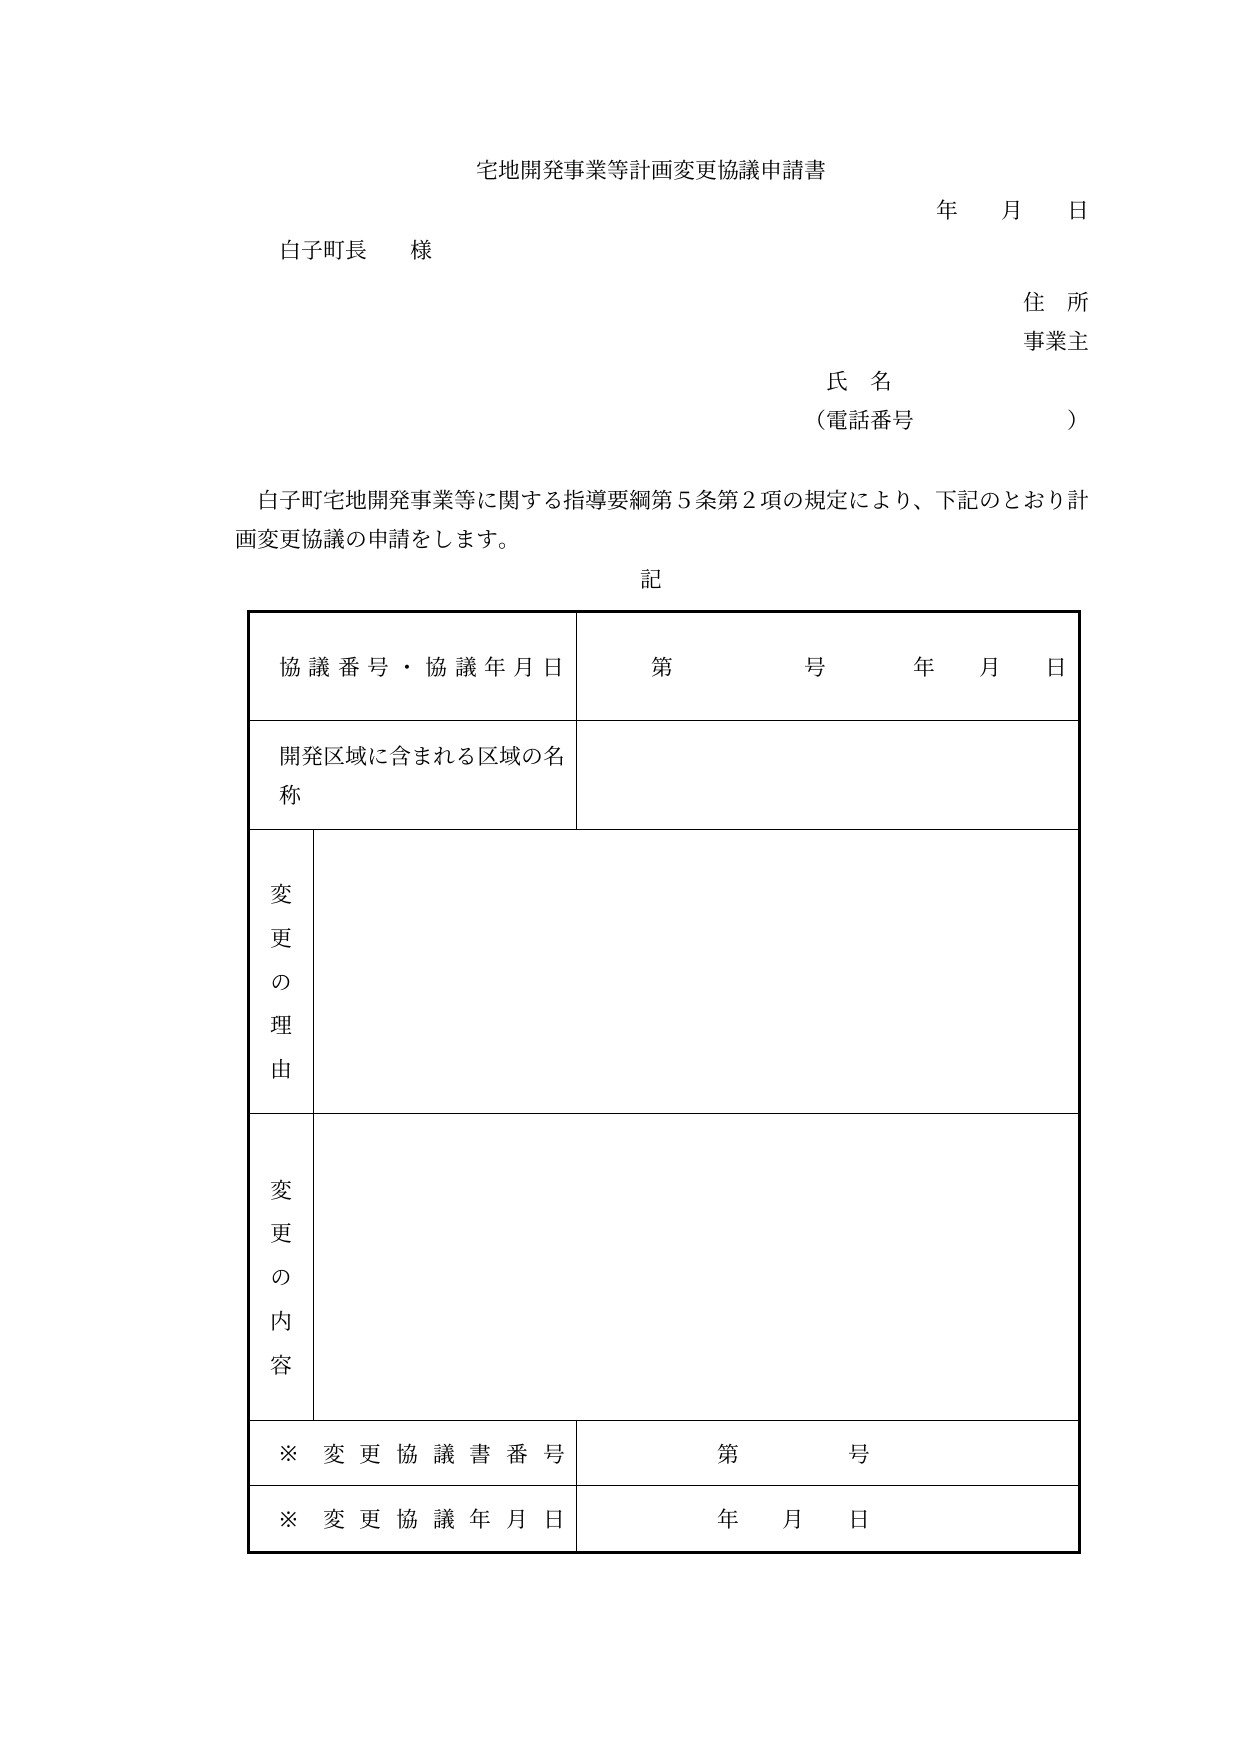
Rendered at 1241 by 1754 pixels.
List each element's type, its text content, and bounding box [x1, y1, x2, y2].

table_cell 第 号 [577, 1421, 1078, 1485]
text 宅地開発事業等計画変更協議申請書 [214, 150, 1089, 189]
table_cell 変更協議年月日 [292, 1486, 576, 1551]
text 事業主 [214, 321, 1089, 360]
table_cell ※ [250, 1421, 292, 1485]
text 氏 名 印 [214, 360, 1089, 400]
table_cell 変 更 の 理 由 [250, 830, 313, 1113]
text 住 所 [214, 281, 1089, 321]
table_cell [314, 830, 1078, 1113]
table_cell 変 更 の 内 容 [250, 1114, 313, 1419]
text 白子町長 様 [214, 229, 1089, 268]
text （電話番号 ） [214, 400, 1089, 439]
table_cell ※ [250, 1486, 292, 1551]
text 白子町宅地開発事業等に関する指導要綱第５条第２項の規定により、下記のとおり計画変更協議の申請をします。 [236, 479, 1089, 558]
table_header 第 号 年 月 日 [577, 613, 1078, 719]
table_header 協議番号・協議年月日 [250, 613, 576, 719]
table_cell [577, 721, 1078, 829]
table_cell 年 月 日 [577, 1486, 1078, 1551]
text 年 月 日 [214, 189, 1089, 229]
table_cell 開発区域に含まれる区域の名称 [250, 721, 576, 829]
table_cell 変更協議書番号 [292, 1421, 576, 1485]
text 記 [214, 558, 1089, 598]
table_cell [314, 1114, 1078, 1419]
